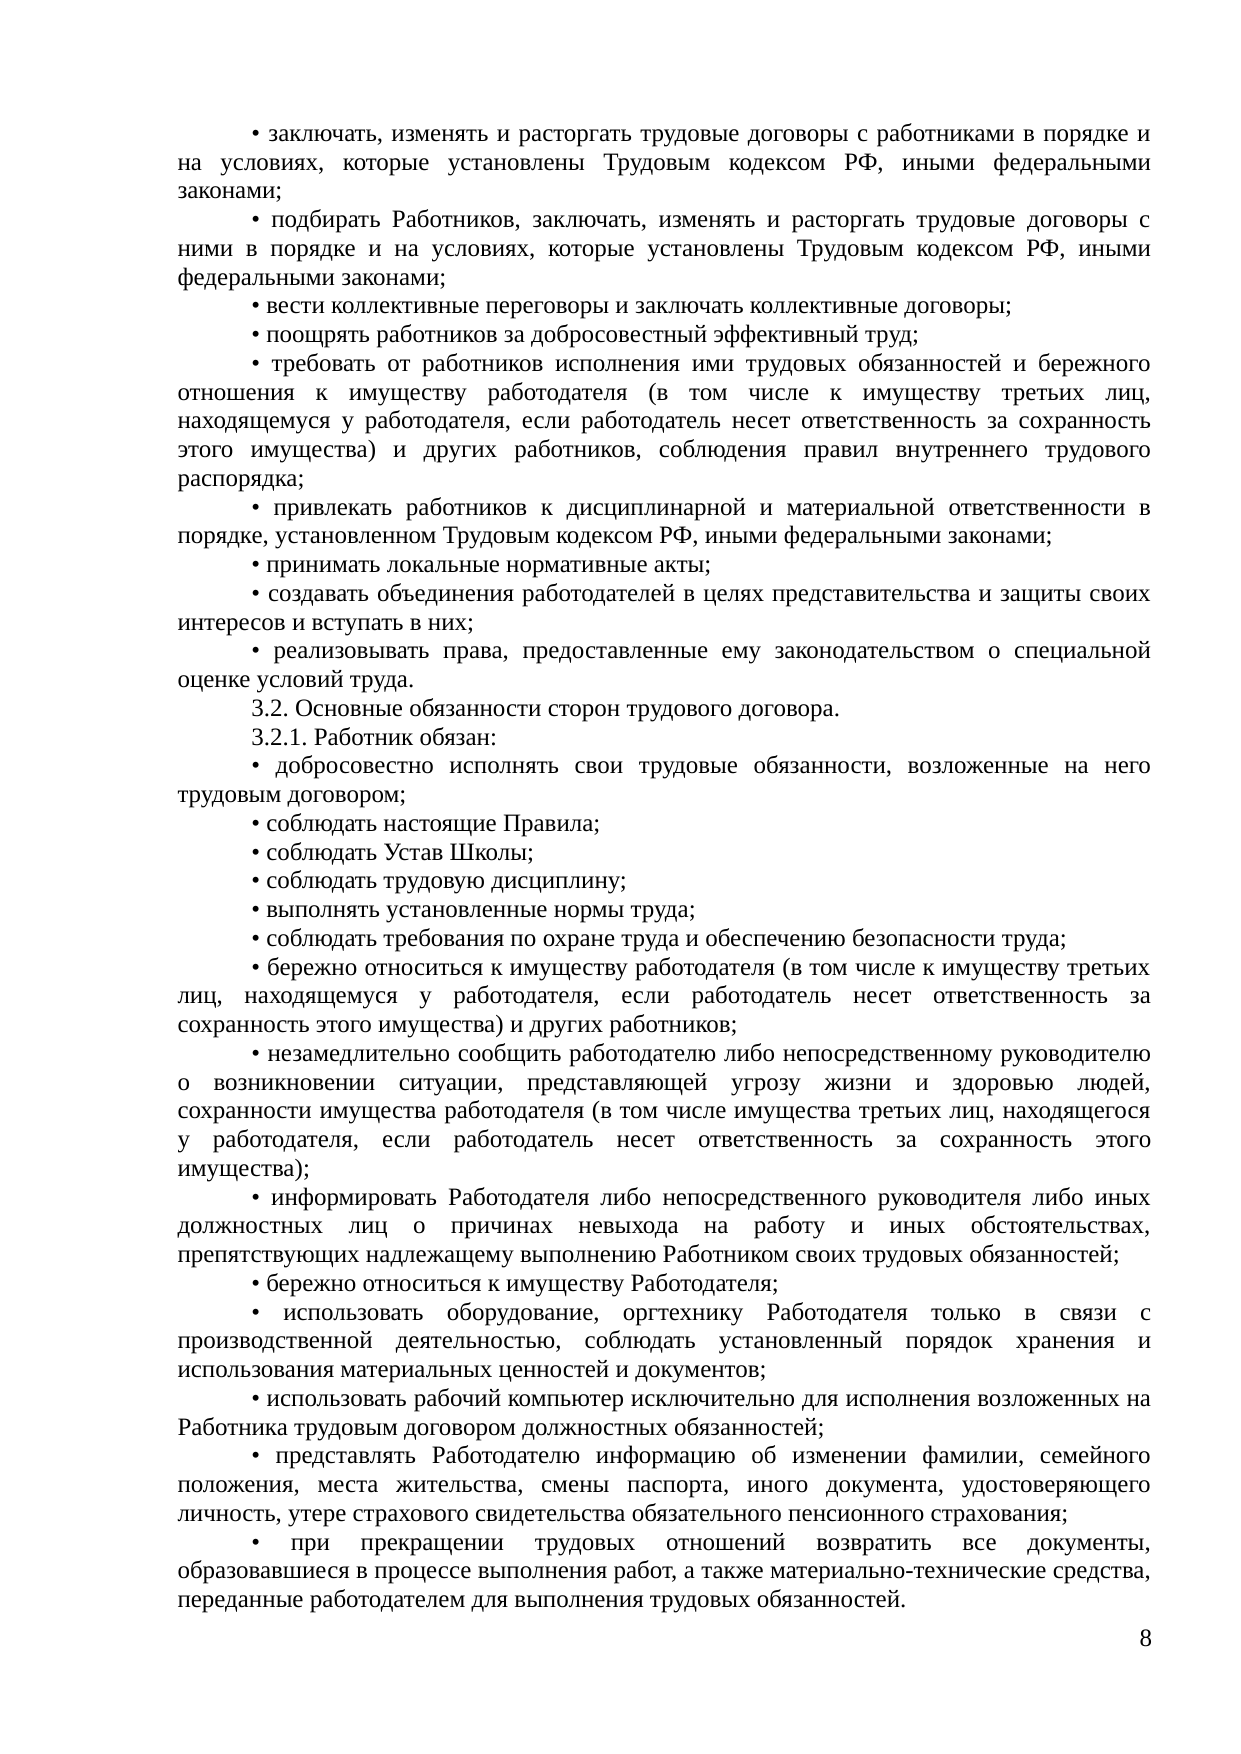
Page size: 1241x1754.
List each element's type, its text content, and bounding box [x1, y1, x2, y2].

text • добросовестно исполнять свои трудовые обязанности, возложенные на него трудовым договором; [177, 751, 1152, 808]
text • заключать, изменять и расторгать трудовые договоры с работниками в порядке и на условиях, которые установлены Трудовым кодексом РФ, иными федеральными законами; [177, 118, 1152, 204]
text • использовать оборудование, оргтехнику Работодателя только в связи с производственной деятельностью, соблюдать установленный порядок хранения и использования материальных ценностей и документов; [177, 1297, 1152, 1383]
text • соблюдать требования по охране труда и обеспечению безопасности труда; [177, 923, 1152, 952]
text • соблюдать Устав Школы; [177, 837, 1152, 866]
text • требовать от работников исполнения ими трудовых обязанностей и бережного отношения к имуществу работодателя (в том числе к имуществу третьих лиц, находящемуся у работодателя, если работодатель несет ответственность за сохранность этого имущества) и других работников, соблюдения правил внутреннего трудового распорядка; [177, 348, 1152, 492]
text • поощрять работников за добросовестный эффективный труд; [177, 319, 1152, 348]
text • реализовывать права, предоставленные ему законодательством о специальной оценке условий труда. [177, 636, 1152, 693]
text • информировать Работодателя либо непосредственного руководителя либо иных должностных лиц о причинах невыхода на работу и иных обстоятельствах, препятствующих надлежащему выполнению Работником своих трудовых обязанностей; [177, 1182, 1152, 1268]
text • выполнять установленные нормы труда; [177, 894, 1152, 923]
text • бережно относиться к имуществу Работодателя; [177, 1268, 1152, 1297]
text • вести коллективные переговоры и заключать коллективные договоры; [177, 291, 1152, 319]
text • соблюдать трудовую дисциплину; [177, 866, 1152, 894]
text • использовать рабочий компьютер исключительно для исполнения возложенных на Работника трудовым договором должностных обязанностей; [177, 1383, 1152, 1441]
text • бережно относиться к имуществу работодателя (в том числе к имуществу третьих лиц, находящемуся у работодателя, если работодатель несет ответственность за сохранность этого имущества) и других работников; [177, 952, 1152, 1038]
text • привлекать работников к дисциплинарной и материальной ответственности в порядке, установленном Трудовым кодексом РФ, иными федеральными законами; [177, 492, 1152, 549]
text • представлять Работодателю информацию об изменении фамилии, семейного положения, места жительства, смены паспорта, иного документа, удостоверяющего личность, утере страхового свидетельства обязательного пенсионного страхования; [177, 1441, 1152, 1527]
text • при прекращении трудовых отношений возвратить все документы, образовавшиеся в процессе выполнения работ, а также материально-технические средства, переданные работодателем для выполнения трудовых обязанностей. [177, 1527, 1152, 1613]
text • соблюдать настоящие Правила; [177, 808, 1152, 837]
text • принимать локальные нормативные акты; [177, 549, 1152, 578]
text • незамедлительно сообщить работодателю либо непосредственному руководителю о возникновении ситуации, представляющей угрозу жизни и здоровью людей, сохранности имущества работодателя (в том числе имущества третьих лиц, находящегося у работодателя, если работодатель несет ответственность за сохранность этого имущества); [177, 1038, 1152, 1182]
text 3.2. Основные обязанности сторон трудового договора. [177, 693, 1152, 722]
text 3.2.1. Работник обязан: [177, 722, 1152, 751]
text • создавать объединения работодателей в целях представительства и защиты своих интересов и вступать в них; [177, 578, 1152, 636]
text • подбирать Работников, заключать, изменять и расторгать трудовые договоры с ними в порядке и на условиях, которые установлены Трудовым кодексом РФ, иными федеральными законами; [177, 204, 1152, 291]
